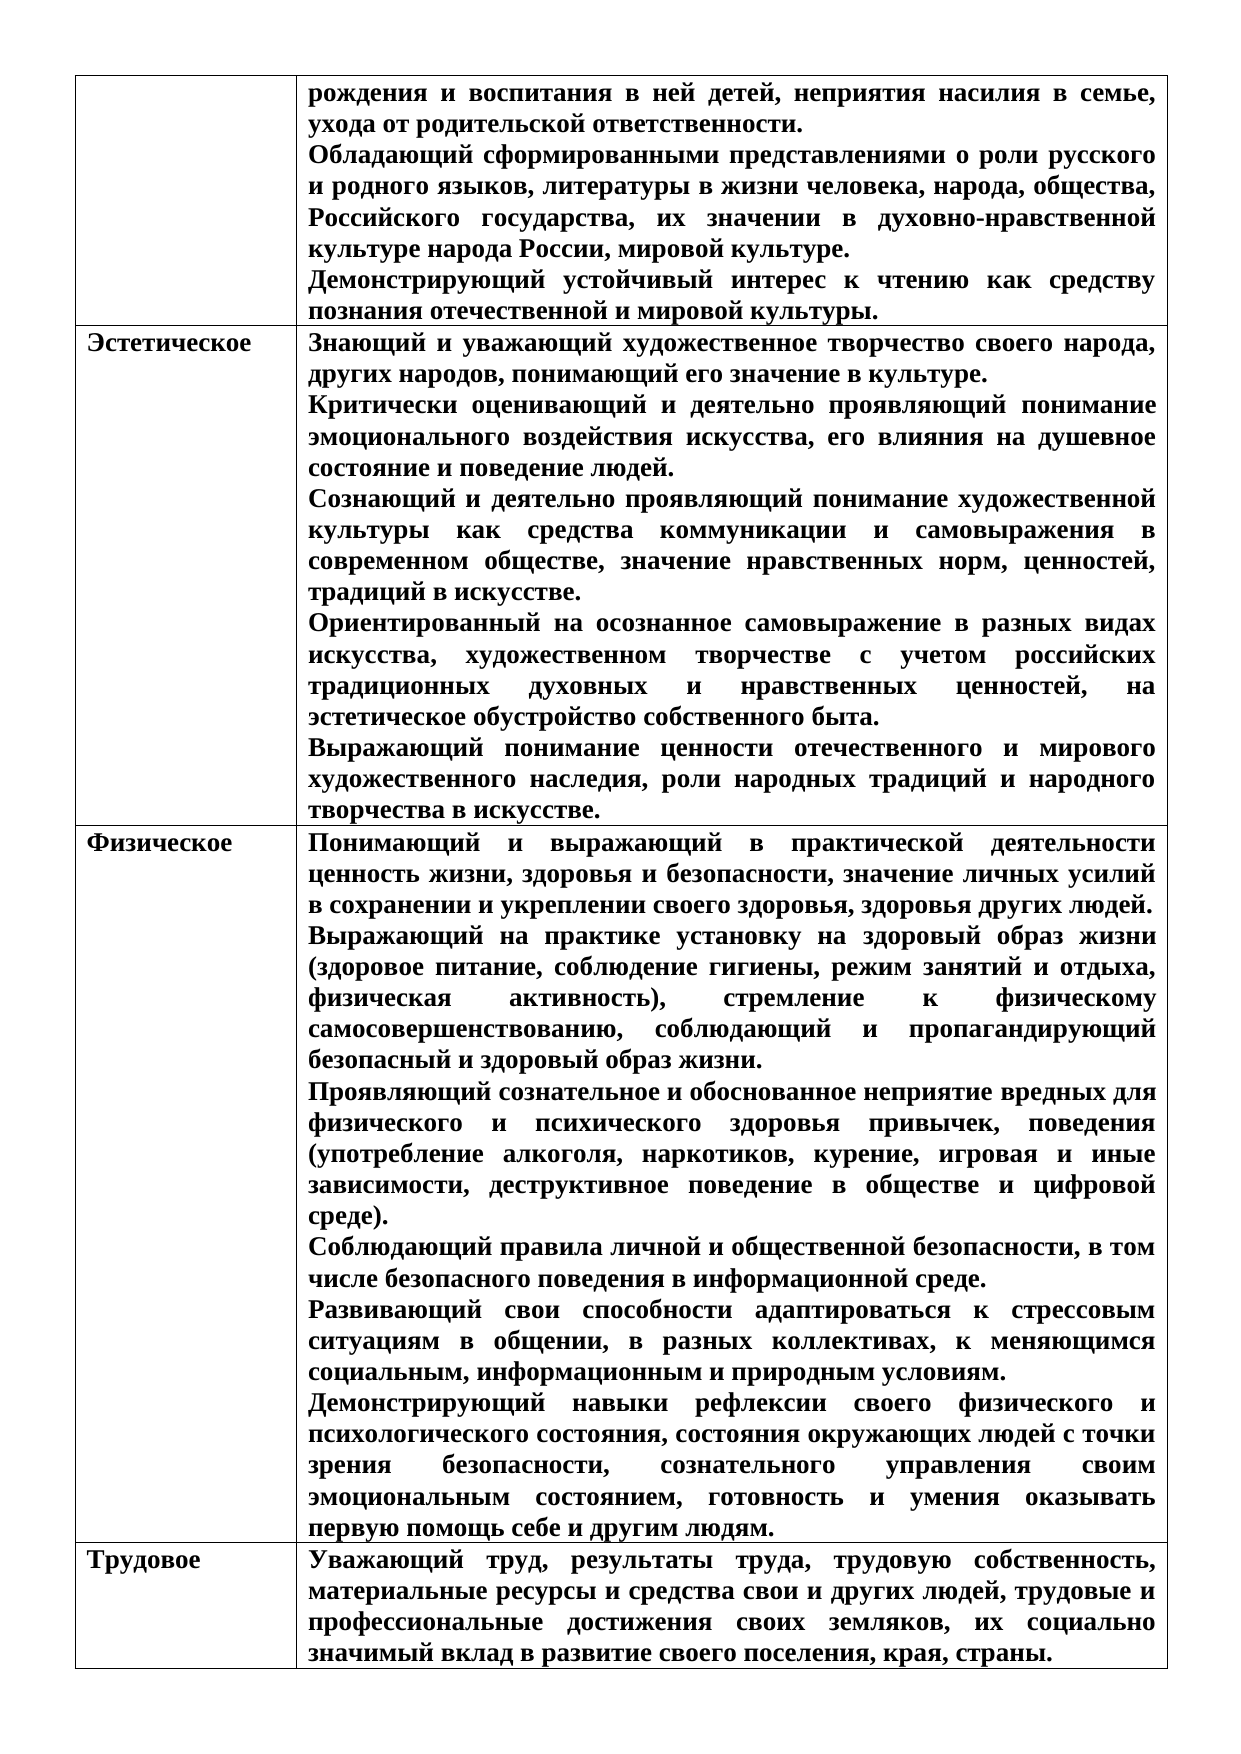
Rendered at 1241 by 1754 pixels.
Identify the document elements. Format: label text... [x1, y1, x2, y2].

table_cell Знающий и уважающий художественное творчество своего народа, других народов, понимающий его значение в культуре. Критически оценивающий и деятельно проявляющий понимание эмоционального воздействия искусства, его влияния на душевное состояние и поведение людей. Сознающий и деятельно проявляющий понимание художественной культуры как средства коммуникации и самовыражения в современном обществе, значение нравственных норм, ценностей, традиций в искусстве. Ориентированный на осознанное самовыражение в разных видах искусства, художественном творчестве с учетом российских традиционных духовных и нравственных ценностей, на эстетическое обустройство собственного быта. Выражающий понимание ценности отечественного и мирового художественного наследия, роли народных традиций и народного творчества в искусстве. [297, 326, 1167, 824]
table_cell Трудовое [76, 1543, 296, 1668]
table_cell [297, 1543, 1167, 1668]
table_cell Понимающий и выражающий в практической деятельности ценность жизни, здоровья и безопасности, значение личных усилий в сохранении и укреплении своего здоровья, здоровья других людей. Выражающий на практике установку на здоровый образ жизни (здоровое питание, соблюдение гигиены, режим занятий и отдыха, физическая активность), стремление к физическому самосовершенствованию, соблюдающий и пропагандирующий безопасный и здоровый образ жизни. Проявляющий сознательное и обоснованное неприятие вредных для физического и психического здоровья привычек, поведения (употребление алкоголя, наркотиков, курение, игровая и иные зависимости, деструктивное поведение в обществе и цифровой среде). Соблюдающий правила личной и общественной безопасности, в том числе безопасного поведения в информационной среде. Развивающий свои способности адаптироваться к стрессовым ситуациям в общении, в разных коллективах, к меняющимся социальным, информационным и природным условиям. Демонстрирующий навыки рефлексии своего физического и психологического состояния, состояния окружающих людей с точки зрения безопасности, сознательного управления своим эмоциональным состоянием, готовность и умения оказывать первую помощь себе и другим людям. [297, 826, 1167, 1542]
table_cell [297, 76, 1167, 325]
table_cell Физическое [76, 826, 296, 1542]
table_cell Эстетическое [76, 326, 296, 824]
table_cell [76, 76, 296, 325]
